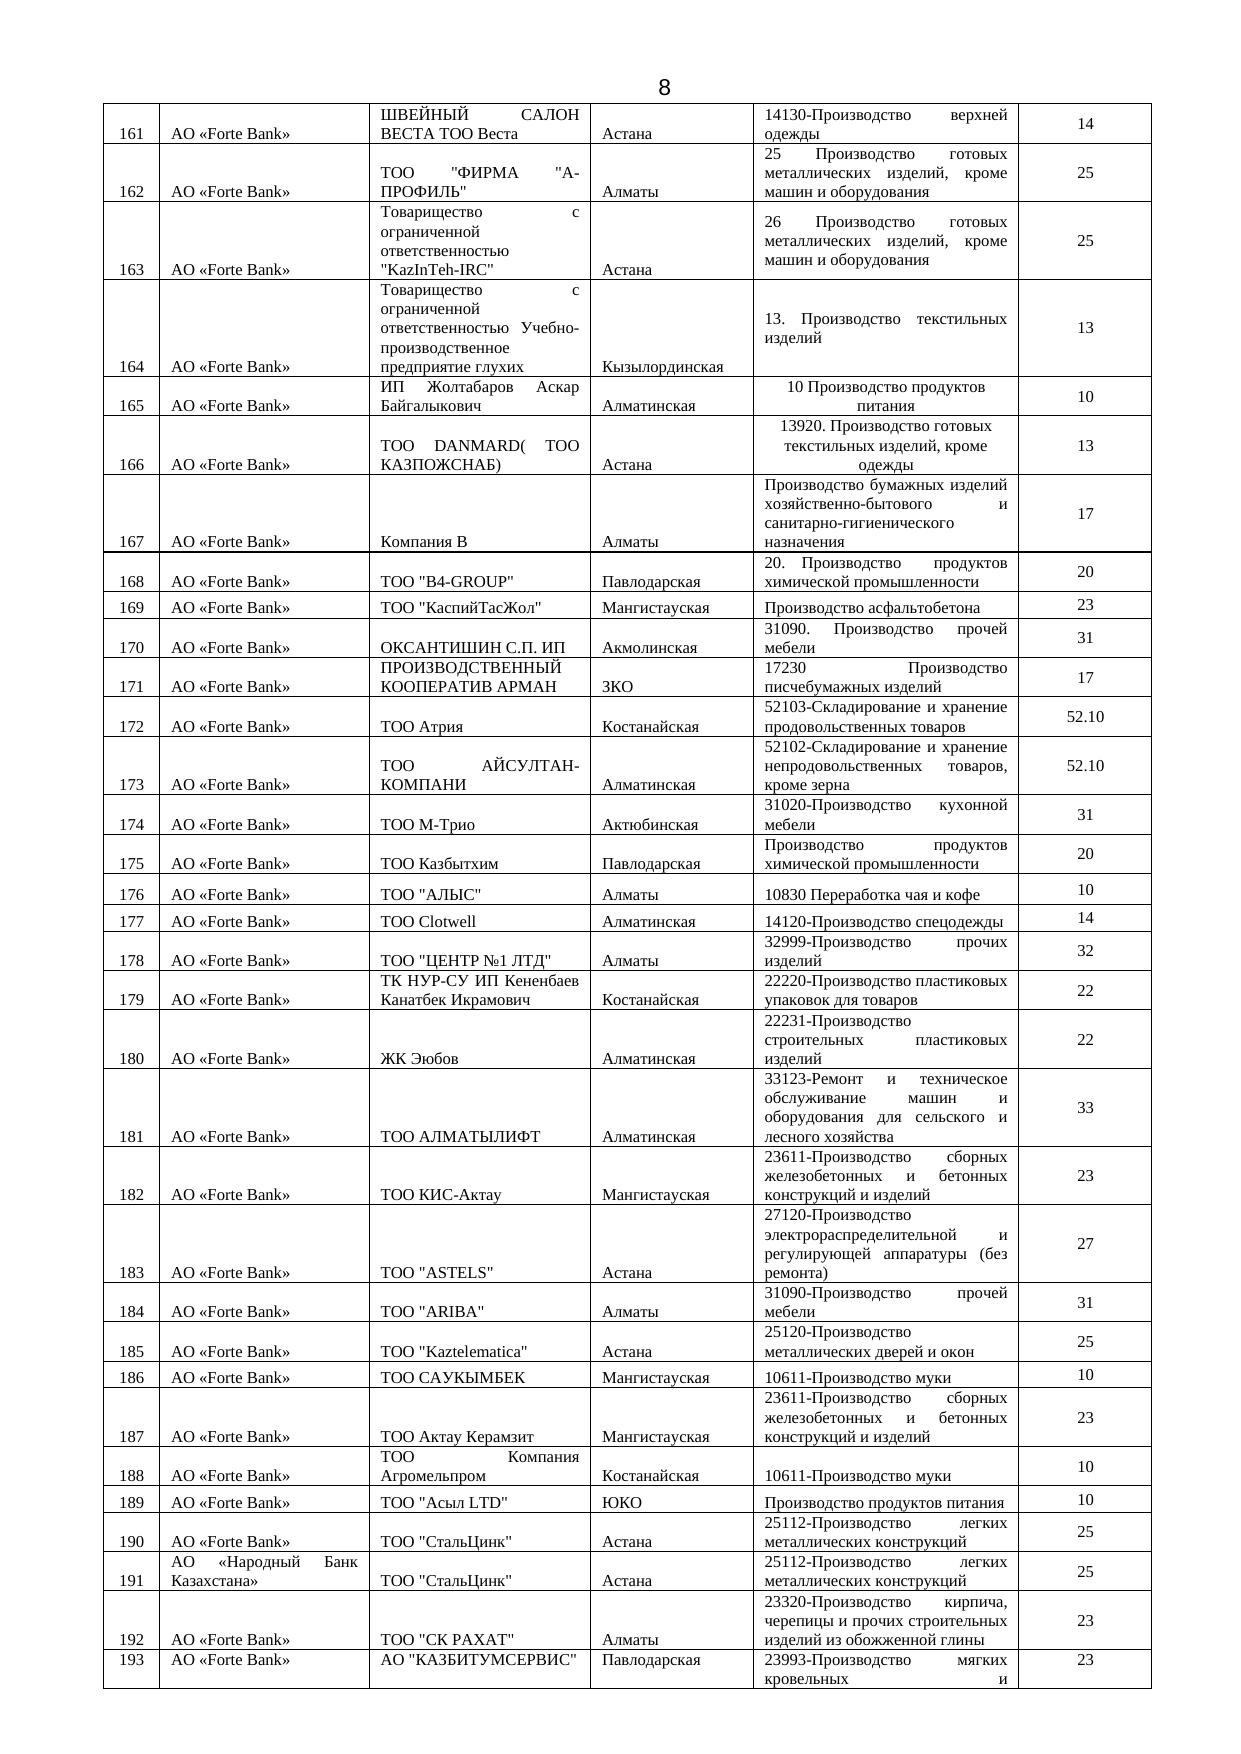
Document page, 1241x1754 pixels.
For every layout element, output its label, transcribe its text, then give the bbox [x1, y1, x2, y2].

table_cell Костанайская [591, 971, 753, 1009]
table_cell АО «Forte Bank» [160, 1010, 369, 1068]
table_cell АО «Forte Bank» [160, 1147, 369, 1204]
table_cell АО «Forte Bank» [160, 1486, 369, 1512]
table_cell Товарищество с ограниченной ответственностью "KazInTeh-IRC" [370, 202, 590, 279]
table_cell ТОО "ФИРМА "А-ПРОФИЛЬ" [370, 144, 590, 201]
table_cell 182 [104, 1147, 159, 1204]
table_cell 14130-Производство верхней одежды [754, 104, 1018, 143]
table_cell Производство продуктов химической промышленности [754, 835, 1018, 873]
table_cell 166 [104, 416, 159, 474]
table_cell АО «Forte Bank» [160, 835, 369, 873]
table_cell 22 [1019, 971, 1151, 1009]
table_cell ТОО "ЦЕНТР №1 ЛТД" [370, 932, 590, 970]
table_cell 22231-Производство строительных пластиковых изделий [754, 1010, 1018, 1068]
table_cell АО «Forte Bank» [160, 280, 369, 376]
table_cell 10 [1019, 1486, 1151, 1512]
table_cell ТОО "ASTELS" [370, 1205, 590, 1282]
table_cell 25112-Производство легких металлических конструкций [754, 1513, 1018, 1551]
table_cell 25 [1019, 1552, 1151, 1590]
table_cell Алматы [591, 874, 753, 904]
table_cell Алматинская [591, 1069, 753, 1146]
table_cell ОКСАНТИШИН С.П. ИП [370, 619, 590, 657]
table_cell 17 [1019, 658, 1151, 696]
table_cell АО «Forte Bank» [160, 553, 369, 591]
table_cell АО «Forte Bank» [160, 104, 369, 143]
table_cell АО «Forte Bank» [160, 1591, 369, 1649]
table_cell Производство бумажных изделий хозяйственно-бытового и санитарно-гигиенического назначения [754, 475, 1018, 551]
table_cell АО «Forte Bank» [160, 932, 369, 970]
table_cell 171 [104, 658, 159, 696]
table_cell 23320-Производство кирпича, черепицы и прочих строительных изделий из обожженной глины [754, 1591, 1018, 1649]
table_cell Астана [591, 1513, 753, 1551]
table_cell 191 [104, 1552, 159, 1590]
table_cell Алматинская [591, 377, 753, 415]
table_cell Алматы [591, 144, 753, 201]
table_cell 185 [104, 1322, 159, 1361]
table_cell 163 [104, 202, 159, 279]
table_cell 31020-Производство кухонной мебели [754, 795, 1018, 833]
table_cell АО «Forte Bank» [160, 144, 369, 201]
table_cell 31 [1019, 795, 1151, 833]
table_cell АО «Forte Bank» [160, 1388, 369, 1446]
table_cell ЖК Эюбов [370, 1010, 590, 1068]
table_cell 192 [104, 1591, 159, 1649]
table_cell Павлодарская [591, 1650, 753, 1688]
table_cell АО «Forte Bank» [160, 658, 369, 696]
table_cell ТОО "СтальЦинк" [370, 1513, 590, 1551]
table_cell АО "КАЗБИТУМСЕРВИС" [370, 1650, 590, 1688]
table_cell ТОО Clotwell [370, 905, 590, 931]
table_cell ТОО Компания Агромельпром [370, 1447, 590, 1485]
table_cell Астана [591, 202, 753, 279]
table_cell 165 [104, 377, 159, 415]
table_cell Кызылординская [591, 280, 753, 376]
table_cell 27120-Производство электрораспределительной и регулирующей аппаратуры (без ремонта) [754, 1205, 1018, 1282]
table_cell 52.10 [1019, 737, 1151, 794]
table_cell 31090-Производство прочей мебели [754, 1283, 1018, 1321]
table_cell ТОО "ARIBA" [370, 1283, 590, 1321]
table_cell 23611-Производство сборных железобетонных и бетонных конструкций и изделий [754, 1147, 1018, 1204]
table_cell Костанайская [591, 697, 753, 736]
table_cell ТОО САУКЫМБЕК [370, 1362, 590, 1387]
table_cell 33123-Ремонт и техническое обслуживание машин и оборудования для сельского и лесного хозяйства [754, 1069, 1018, 1146]
table_cell АО «Forte Bank» [160, 905, 369, 931]
table_cell АО «Forte Bank» [160, 377, 369, 415]
table_cell Алматы [591, 1283, 753, 1321]
table_cell 25 [1019, 1513, 1151, 1551]
table_cell Мангистауская [591, 592, 753, 617]
table_cell 189 [104, 1486, 159, 1512]
table_cell 177 [104, 905, 159, 931]
table_cell 14120-Производство спецодежды [754, 905, 1018, 931]
table_cell АО «Forte Bank» [160, 1650, 369, 1688]
table_cell 193 [104, 1650, 159, 1688]
table_cell ТОО "Kaztelematica" [370, 1322, 590, 1361]
table_cell 32 [1019, 932, 1151, 970]
table_cell Производство асфальтобетона [754, 592, 1018, 617]
table_cell 184 [104, 1283, 159, 1321]
table_cell 25 [1019, 144, 1151, 201]
table_cell 178 [104, 932, 159, 970]
table_cell АО «Forte Bank» [160, 795, 369, 833]
table_cell Павлодарская [591, 835, 753, 873]
table_cell 164 [104, 280, 159, 376]
table_cell ПРОИЗВОДСТВЕННЫЙ КООПЕРАТИВ АРМАН [370, 658, 590, 696]
table_cell 183 [104, 1205, 159, 1282]
table_cell ТОО Казбытхим [370, 835, 590, 873]
table_cell 20. Производство продуктов химической промышленности [754, 553, 1018, 591]
table_cell 17230 Производство писчебумажных изделий [754, 658, 1018, 696]
table_cell 10 Производство продуктов питания [754, 377, 1018, 415]
table_cell 23 [1019, 1650, 1151, 1688]
table_cell АО «Forte Bank» [160, 1513, 369, 1551]
table_cell 23 [1019, 1147, 1151, 1204]
table_cell Компания В [370, 475, 590, 551]
table_cell ТОО АЛМАТЫЛИФТ [370, 1069, 590, 1146]
table_cell 23 [1019, 1591, 1151, 1649]
table_cell 20 [1019, 553, 1151, 591]
table_cell АО «Forte Bank» [160, 592, 369, 617]
table_cell 10 [1019, 874, 1151, 904]
table_cell АО «Forte Bank» [160, 1447, 369, 1485]
table_cell 14 [1019, 104, 1151, 143]
table_cell 13. Производство текстильных изделий [754, 280, 1018, 376]
table_cell Мангистауская [591, 1362, 753, 1387]
table_cell АО «Forte Bank» [160, 475, 369, 551]
table_cell ТОО Актау Керамзит [370, 1388, 590, 1446]
table_cell ТОО "АЛЫС" [370, 874, 590, 904]
table_cell 31090. Производство прочей мебели [754, 619, 1018, 657]
table_cell 14 [1019, 905, 1151, 931]
table_cell 52103-Складирование и хранение продовольственных товаров [754, 697, 1018, 736]
table_cell Товарищество с ограниченной ответственностью Учебно-производственное предприятие глухих [370, 280, 590, 376]
table_cell 52102-Складирование и хранение непродовольственных товаров, кроме зерна [754, 737, 1018, 794]
table_cell 10 [1019, 1447, 1151, 1485]
table_cell 180 [104, 1010, 159, 1068]
table_cell ТОО М-Трио [370, 795, 590, 833]
table_cell 13 [1019, 280, 1151, 376]
table_cell Алматинская [591, 737, 753, 794]
table_cell ТОО DANMARD( ТОО КАЗПОЖСНАБ) [370, 416, 590, 474]
table_cell 173 [104, 737, 159, 794]
table_cell 22 [1019, 1010, 1151, 1068]
table_cell 10611-Производство муки [754, 1362, 1018, 1387]
table_cell 181 [104, 1069, 159, 1146]
table_cell Алматы [591, 475, 753, 551]
table_cell АО «Forte Bank» [160, 1205, 369, 1282]
table_cell АО «Forte Bank» [160, 202, 369, 279]
table_cell ТОО "СК РАХАТ" [370, 1591, 590, 1649]
table_cell 170 [104, 619, 159, 657]
table_cell 32999-Производство прочих изделий [754, 932, 1018, 970]
table_cell 25112-Производство легких металлических конструкций [754, 1552, 1018, 1590]
table_cell Алматы [591, 932, 753, 970]
table_cell 25 [1019, 1322, 1151, 1361]
table_cell АО «Forte Bank» [160, 416, 369, 474]
table_cell Алматинская [591, 905, 753, 931]
table_cell 168 [104, 553, 159, 591]
table_cell ТОО АЙСУЛТАН-КОМПАНИ [370, 737, 590, 794]
table_cell ШВЕЙНЫЙ САЛОН ВЕСТА ТОО Веста [370, 104, 590, 143]
table_cell 161 [104, 104, 159, 143]
table_cell АО «Forte Bank» [160, 619, 369, 657]
table_cell Астана [591, 416, 753, 474]
table_cell 10 [1019, 377, 1151, 415]
table_cell 188 [104, 1447, 159, 1485]
table_cell 25 Производство готовых металлических изделий, кроме машин и оборудования [754, 144, 1018, 201]
table_cell Актюбинская [591, 795, 753, 833]
table_cell 179 [104, 971, 159, 1009]
table_cell 23 [1019, 592, 1151, 617]
table_cell Астана [591, 1205, 753, 1282]
table_cell 17 [1019, 475, 1151, 551]
table_cell Павлодарская [591, 553, 753, 591]
table_cell Алматинская [591, 1010, 753, 1068]
table_cell Алматы [591, 1591, 753, 1649]
table_cell 52.10 [1019, 697, 1151, 736]
table_cell 27 [1019, 1205, 1151, 1282]
table_cell Акмолинская [591, 619, 753, 657]
table_cell ЗКО [591, 658, 753, 696]
table_cell АО «Народный Банк Казахстана» [160, 1552, 369, 1590]
table_cell ТОО "СтальЦинк" [370, 1552, 590, 1590]
table_cell 176 [104, 874, 159, 904]
table_cell 175 [104, 835, 159, 873]
table_cell 26 Производство готовых металлических изделий, кроме машин и оборудования [754, 202, 1018, 279]
table_cell Астана [591, 1322, 753, 1361]
table_cell 33 [1019, 1069, 1151, 1146]
table_cell ТОО Атрия [370, 697, 590, 736]
table_cell 23 [1019, 1388, 1151, 1446]
table_cell Мангистауская [591, 1388, 753, 1446]
table_cell ТОО "КаспийТасЖол" [370, 592, 590, 617]
table_cell ИП Жолтабаров Аскар Байгалыкович [370, 377, 590, 415]
table_cell Производство продуктов питания [754, 1486, 1018, 1512]
table_cell АО «Forte Bank» [160, 1069, 369, 1146]
table_cell 169 [104, 592, 159, 617]
table_cell Астана [591, 1552, 753, 1590]
table_cell АО «Forte Bank» [160, 1322, 369, 1361]
table_cell 25 [1019, 202, 1151, 279]
table_cell 167 [104, 475, 159, 551]
table_cell ТК НУР-СУ ИП Кененбаев Канатбек Икрамович [370, 971, 590, 1009]
table_cell АО «Forte Bank» [160, 1283, 369, 1321]
table_cell 162 [104, 144, 159, 201]
table_cell Астана [591, 104, 753, 143]
table_cell Мангистауская [591, 1147, 753, 1204]
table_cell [754, 1650, 1018, 1688]
table_cell 23611-Производство сборных железобетонных и бетонных конструкций и изделий [754, 1388, 1018, 1446]
table_cell АО «Forte Bank» [160, 1362, 369, 1387]
table_cell 13920. Производство готовых текстильных изделий, кроме одежды [754, 416, 1018, 474]
table_cell ТОО КИС-Актау [370, 1147, 590, 1204]
table_cell 172 [104, 697, 159, 736]
table_cell 187 [104, 1388, 159, 1446]
table_cell АО «Forte Bank» [160, 737, 369, 794]
table_cell 10611-Производство муки [754, 1447, 1018, 1485]
table_cell 22220-Производство пластиковых упаковок для товаров [754, 971, 1018, 1009]
table_cell 186 [104, 1362, 159, 1387]
table_cell 190 [104, 1513, 159, 1551]
table_cell 13 [1019, 416, 1151, 474]
table_cell Костанайская [591, 1447, 753, 1485]
table_cell 10 [1019, 1362, 1151, 1387]
table_cell ТОО "Асыл LTD" [370, 1486, 590, 1512]
table_cell ЮКО [591, 1486, 753, 1512]
table_cell 10830 Переработка чая и кофе [754, 874, 1018, 904]
table_cell 174 [104, 795, 159, 833]
table_cell 31 [1019, 1283, 1151, 1321]
table_cell 20 [1019, 835, 1151, 873]
table_cell АО «Forte Bank» [160, 971, 369, 1009]
table_cell 25120-Производство металлических дверей и окон [754, 1322, 1018, 1361]
table_cell 31 [1019, 619, 1151, 657]
table_cell ТОО "B4-GROUP" [370, 553, 590, 591]
table_cell АО «Forte Bank» [160, 697, 369, 736]
table_cell АО «Forte Bank» [160, 874, 369, 904]
